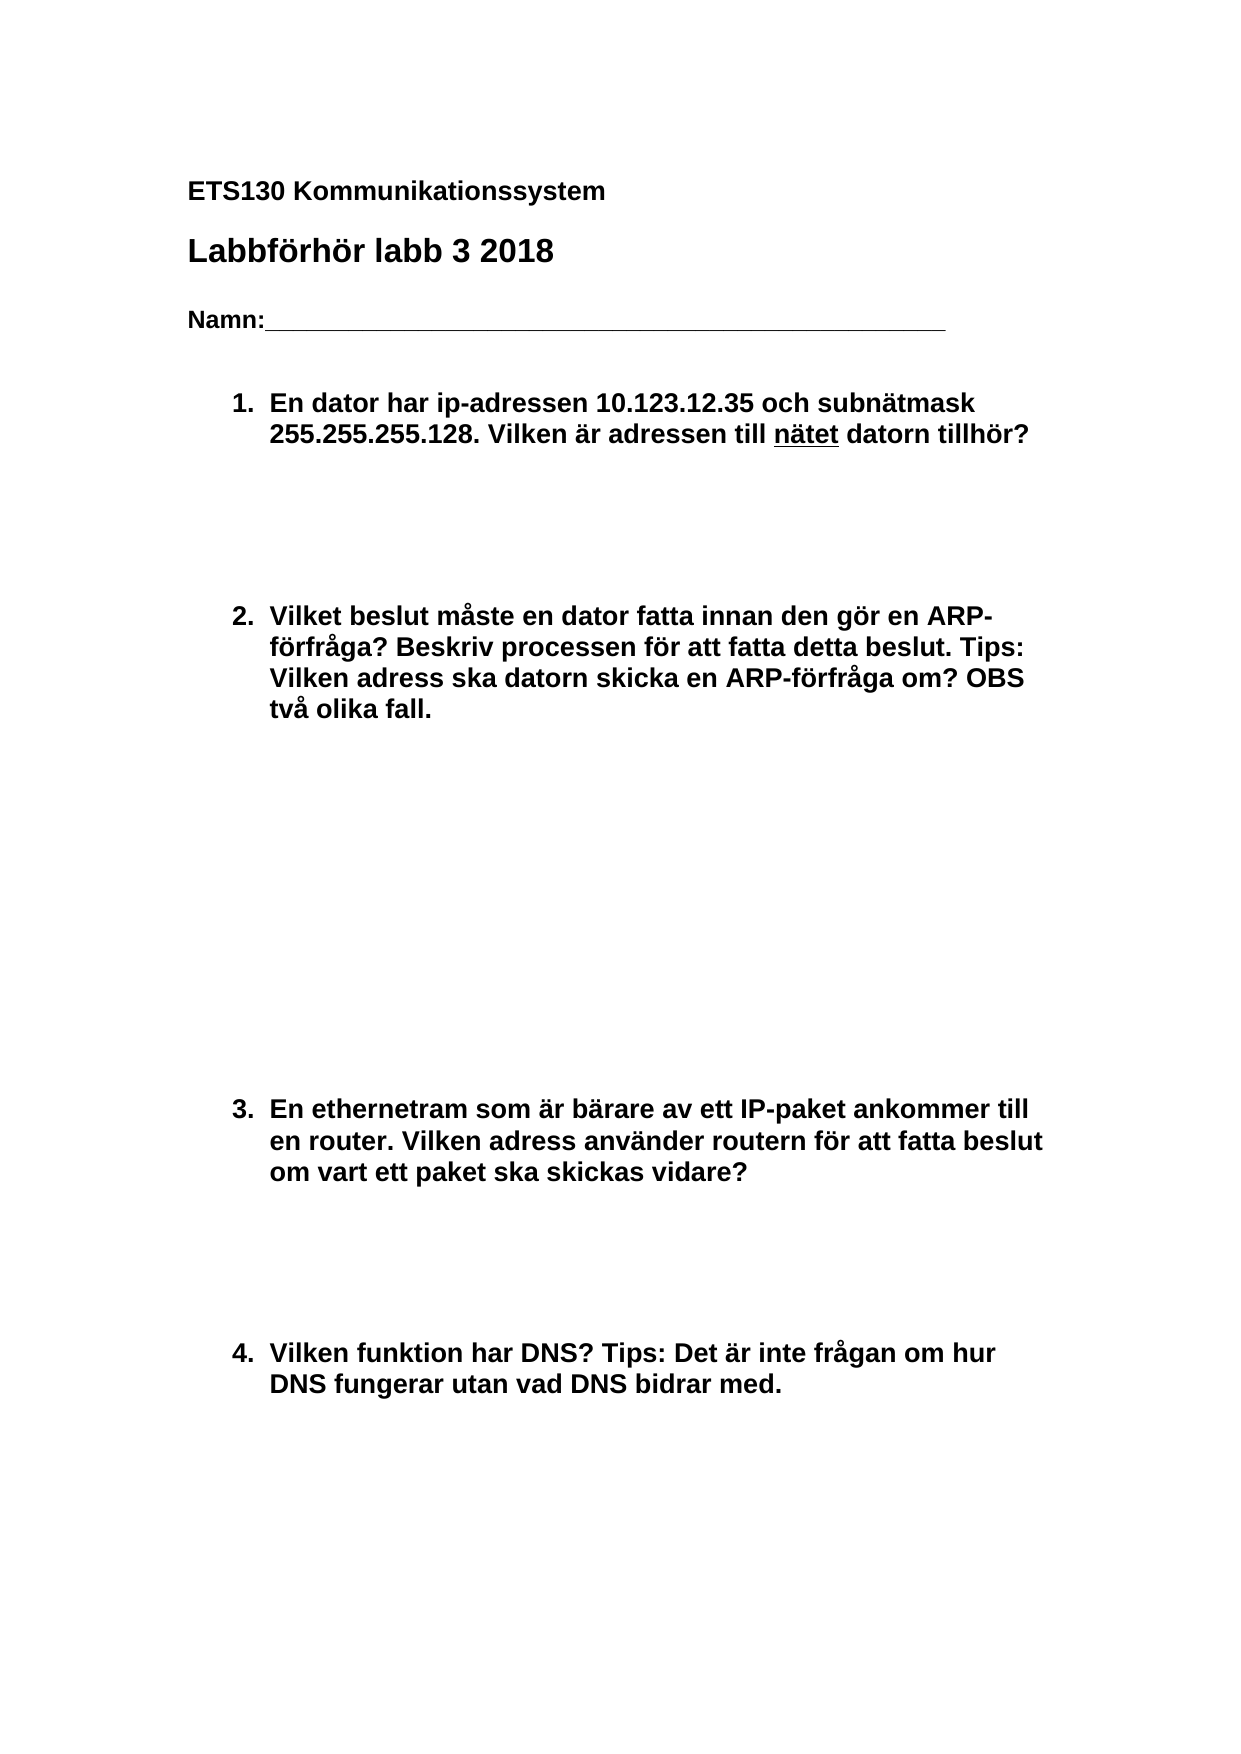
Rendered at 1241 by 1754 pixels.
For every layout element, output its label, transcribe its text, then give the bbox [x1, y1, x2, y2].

subtitle Vilket beslut måste en dator fatta innan den gör en ARP-förfråga? Beskriv processen för att fatta detta beslut. Tips: Vilken adress ska datorn skicka en ARP-förfråga om? OBS två olika fall. [232, 600, 1053, 1068]
subtitle Labbförhör labb 3 2018 [187, 231, 1053, 270]
subtitle En ethernetram som är bärare av ett IP-paket ankommer till en router. Vilken adress använder routern för att fatta beslut om vart ett paket ska skickas vidare? [232, 1093, 1053, 1312]
subtitle Vilken funktion har DNS? Tips: Det är inte frågan om hur DNS fungerar utan vad DNS bidrar med. [232, 1337, 1053, 1400]
subtitle ETS130 Kommunikationssystem [187, 175, 1053, 206]
text Namn:_________________________________________________ [187, 305, 1053, 333]
subtitle En dator har ip-adressen 10.123.12.35 och subnätmask 255.255.255.128. Vilken är adressen till nätet datorn tillhör? [232, 387, 1053, 575]
